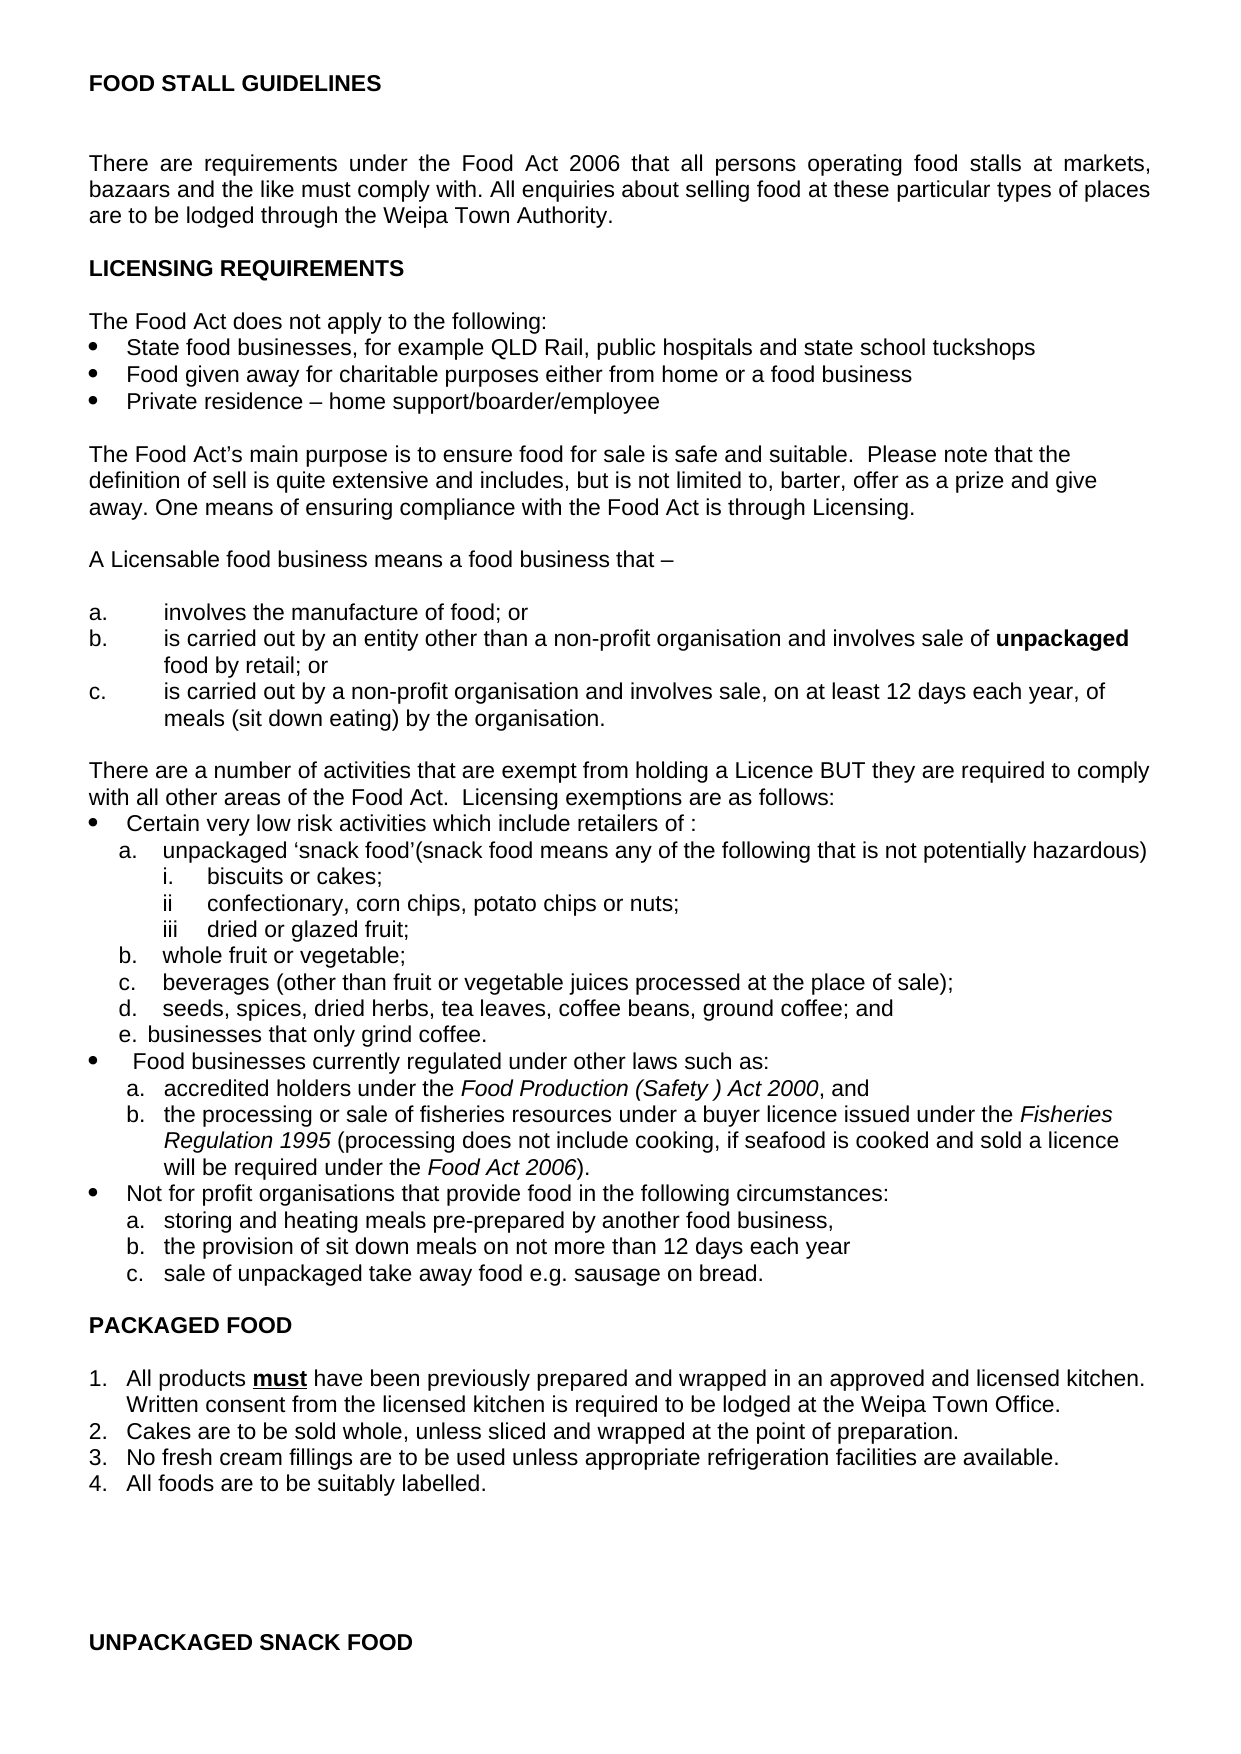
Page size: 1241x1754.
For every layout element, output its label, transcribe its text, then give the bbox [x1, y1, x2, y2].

text The Food Act does not apply to the following: [89, 308, 1152, 334]
text i. biscuits or cakes; [126, 863, 1152, 889]
text ii confectionary, corn chips, potato chips or nuts; [81, 889, 1152, 916]
text The Food Act’s main purpose is to ensure food for sale is safe and suitable. Please note that the definition of sell is quite extensive and includes, but is not limited to, barter, offer as a prize and give away. One means of ensuring compliance with the Food Act is through Licensing. [89, 441, 1152, 520]
list the processing or sale of fisheries resources under a buyer licence issued under the Fisheries Regulation 1995 (processing does not include cooking, if seafood is cooked and sold a licence will be required under the Food Act 2006). [126, 1101, 1152, 1180]
list the provision of sit down meals on not more than 12 days each year [126, 1233, 1152, 1259]
list No fresh cream fillings are to be used unless appropriate refrigeration facilities are available. [89, 1444, 1152, 1470]
list sale of unpackaged take away food e.g. sausage on bread. [126, 1259, 1152, 1286]
subtitle UNPACKAGED SNACK FOOD [89, 1628, 1152, 1655]
list businesses that only grind coffee. [118, 1021, 1152, 1048]
text There are a number of activities that are exempt from holding a Licence BUT they are required to comply with all other areas of the Food Act. Licensing exemptions are as follows: [89, 757, 1152, 810]
list storing and heating meals pre-prepared by another food business, [126, 1207, 1152, 1233]
list Food businesses currently regulated under other laws such as: [89, 1048, 1152, 1074]
subtitle There are requirements under the Food Act 2006 that all persons operating food stalls at markets, bazaars and the like must comply with. All enquiries about selling food at these particular types of places are to be lodged through the Weipa Town Authority. [89, 149, 1152, 228]
list accredited holders under the Food Production (Safety ) Act 2000, and [126, 1074, 1152, 1101]
list is carried out by a non-profit organisation and involves sale, on at least 12 days each year, of meals (sit down eating) by the organisation. [89, 678, 1152, 731]
list involves the manufacture of food; or [89, 599, 1152, 625]
text A Licensable food business means a food business that – [89, 546, 1152, 573]
list Not for profit organisations that provide food in the following circumstances: [89, 1180, 1152, 1207]
list is carried out by an entity other than a non-profit organisation and involves sale of unpackaged food by retail; or [89, 625, 1152, 678]
text FOOD STALL GUIDELINES [89, 70, 608, 97]
list unpackaged ‘snack food’(snack food means any of the following that is not potentially hazardous) [118, 837, 1152, 863]
list whole fruit or vegetable; [118, 942, 1152, 968]
list Cakes are to be sold whole, unless sliced and wrapped at the point of preparation. [89, 1418, 1152, 1444]
text iii dried or glazed fruit; [81, 916, 1152, 942]
list All foods are to be suitably labelled. [89, 1470, 1152, 1497]
subtitle PACKAGED FOOD [89, 1312, 1152, 1338]
list Food given away for charitable purposes either from home or a food business [89, 361, 1152, 388]
list Certain very low risk activities which include retailers of : [89, 810, 1152, 837]
list Private residence – home support/boarder/employee [89, 388, 1152, 414]
subtitle LICENSING REQUIREMENTS [89, 255, 1152, 281]
list All products must have been previously prepared and wrapped in an approved and licensed kitchen. Written consent from the licensed kitchen is required to be lodged at the Weipa Town Office. [89, 1365, 1152, 1418]
list beverages (other than fruit or vegetable juices processed at the place of sale); [118, 968, 1152, 995]
list State food businesses, for example QLD Rail, public hospitals and state school tuckshops [89, 334, 1152, 361]
list seeds, spices, dried herbs, tea leaves, coffee beans, ground coffee; and [118, 995, 1152, 1021]
